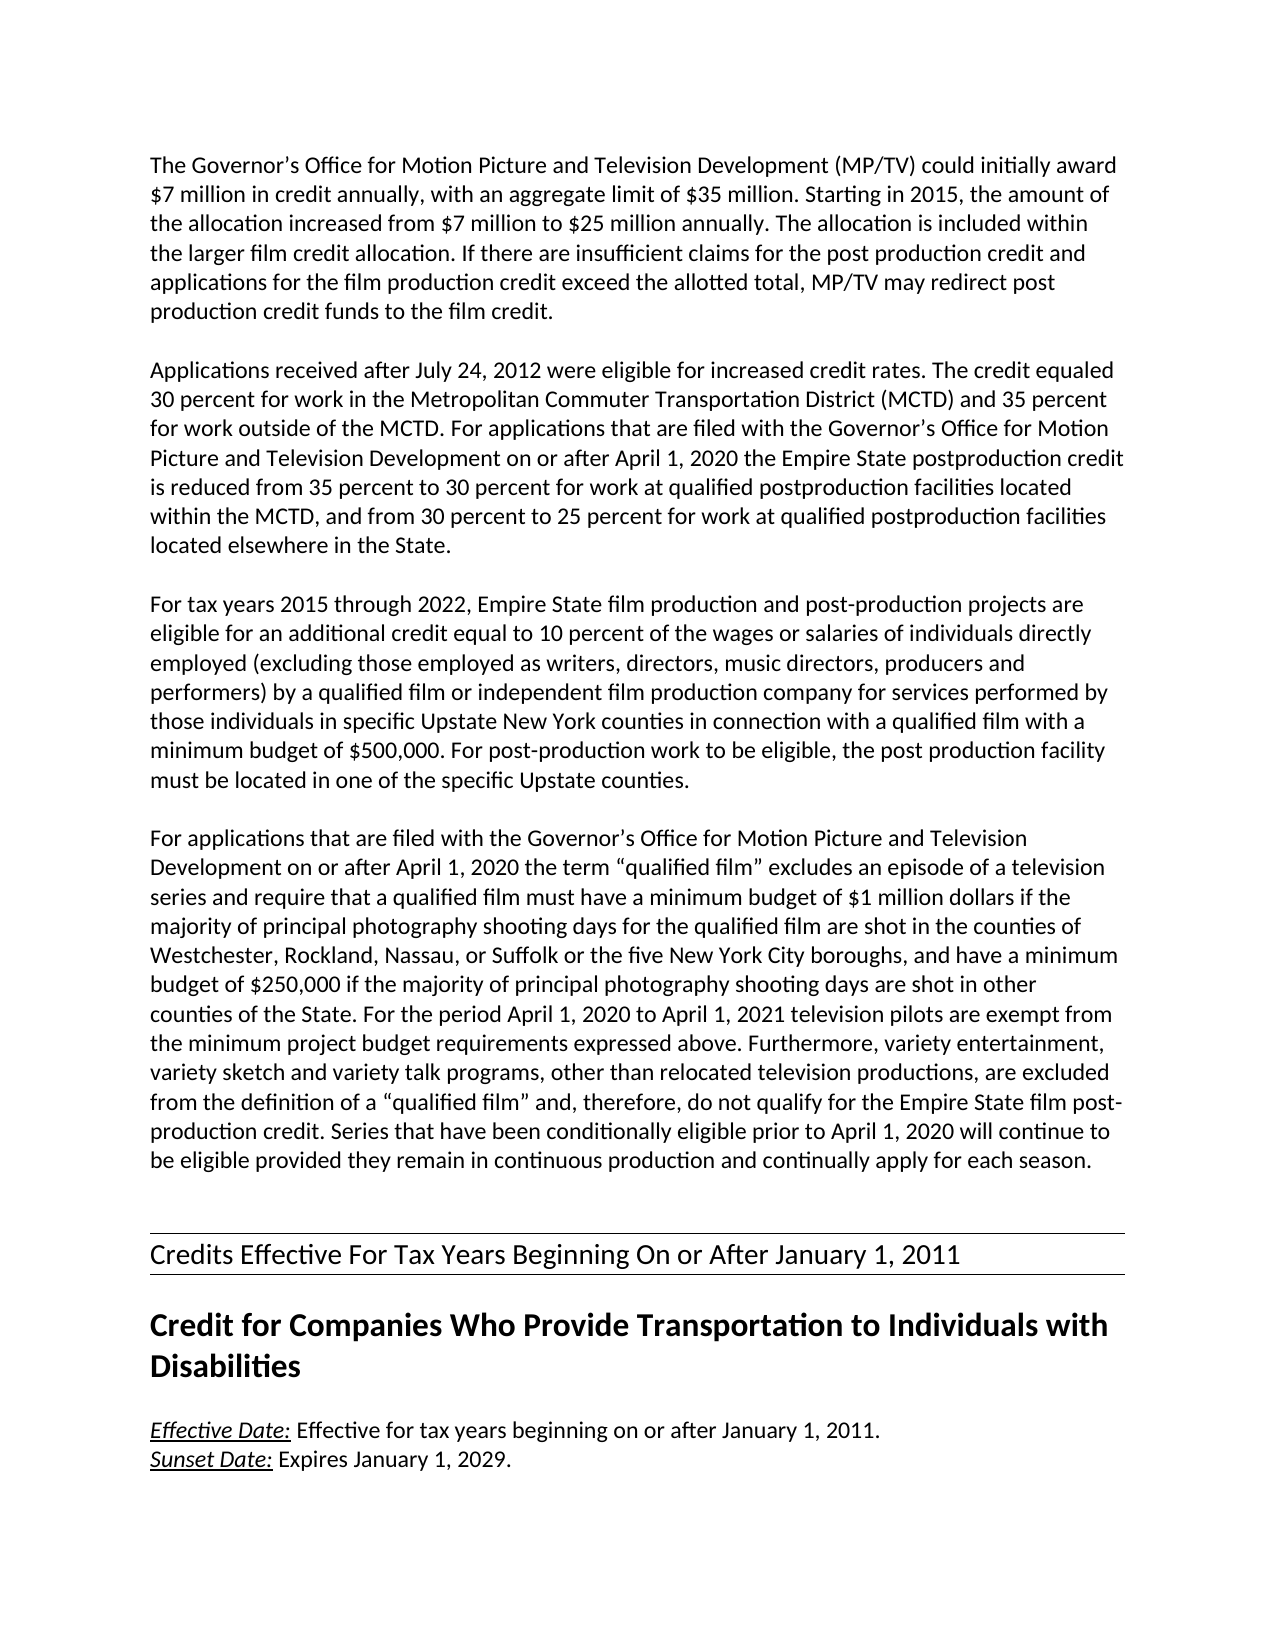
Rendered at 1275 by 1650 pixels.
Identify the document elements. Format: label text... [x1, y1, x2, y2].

text For tax years 2015 through 2022, Empire State film production and post-production projects are eligible for an additional credit equal to 10 percent of the wages or salaries of individuals directly employed (excluding those employed as writers, directors, music directors, producers and performers) by a qualified film or independent film production company for services performed by those individuals in specific Upstate New York counties in connection with a qualified film with a minimum budget of $500,000. For post-production work to be eligible, the post production facility must be located in one of the specific Upstate counties. [150, 589, 1125, 794]
text The Governor’s Office for Motion Picture and Television Development (MP/TV) could initially award $7 million in credit annually, with an aggregate limit of $35 million. Starting in 2015, the amount of the allocation increased from $7 million to $25 million annually. The allocation is included within the larger film credit allocation. If there are insufficient claims for the post production credit and applications for the film production credit exceed the allotted total, MP/TV may redirect post production credit funds to the film credit. [150, 150, 1125, 326]
text Credit for Companies Who Provide Transportation to Individuals with Disabilities [150, 1304, 1125, 1386]
text Effective Date: Effective for tax years beginning on or after January 1, 2011. [150, 1415, 1125, 1444]
text Sunset Date: Expires January 1, 2029. [150, 1444, 1125, 1473]
text Applications received after July 24, 2012 were eligible for increased credit rates. The credit equaled 30 percent for work in the Metropolitan Commuter Transportation District (MCTD) and 35 percent for work outside of the MCTD. For applications that are filed with the Governor’s Office for Motion Picture and Television Development on or after April 1, 2020 the Empire State postproduction credit is reduced from 35 percent to 30 percent for work at qualified postproduction facilities located within the MCTD, and from 30 percent to 25 percent for work at qualified postproduction facilities located elsewhere in the State. [150, 355, 1125, 560]
text Credits Effective For Tax Years Beginning On or After January 1, 2011 [150, 1234, 1125, 1274]
text For applications that are filed with the Governor’s Office for Motion Picture and Television Development on or after April 1, 2020 the term “qualified film” excludes an episode of a television series and require that a qualified film must have a minimum budget of $1 million dollars if the majority of principal photography shooting days for the qualified film are shot in the counties of Westchester, Rockland, Nassau, or Suffolk or the five New York City boroughs, and have a minimum budget of $250,000 if the majority of principal photography shooting days are shot in other counties of the State. For the period April 1, 2020 to April 1, 2021 television pilots are exempt from the minimum project budget requirements expressed above. Furthermore, variety entertainment, variety sketch and variety talk programs, other than relocated television productions, are excluded from the definition of a “qualified film” and, therefore, do not qualify for the Empire State film post-production credit. Series that have been conditionally eligible prior to April 1, 2020 will continue to be eligible provided they remain in continuous production and continually apply for each season. [150, 823, 1125, 1174]
